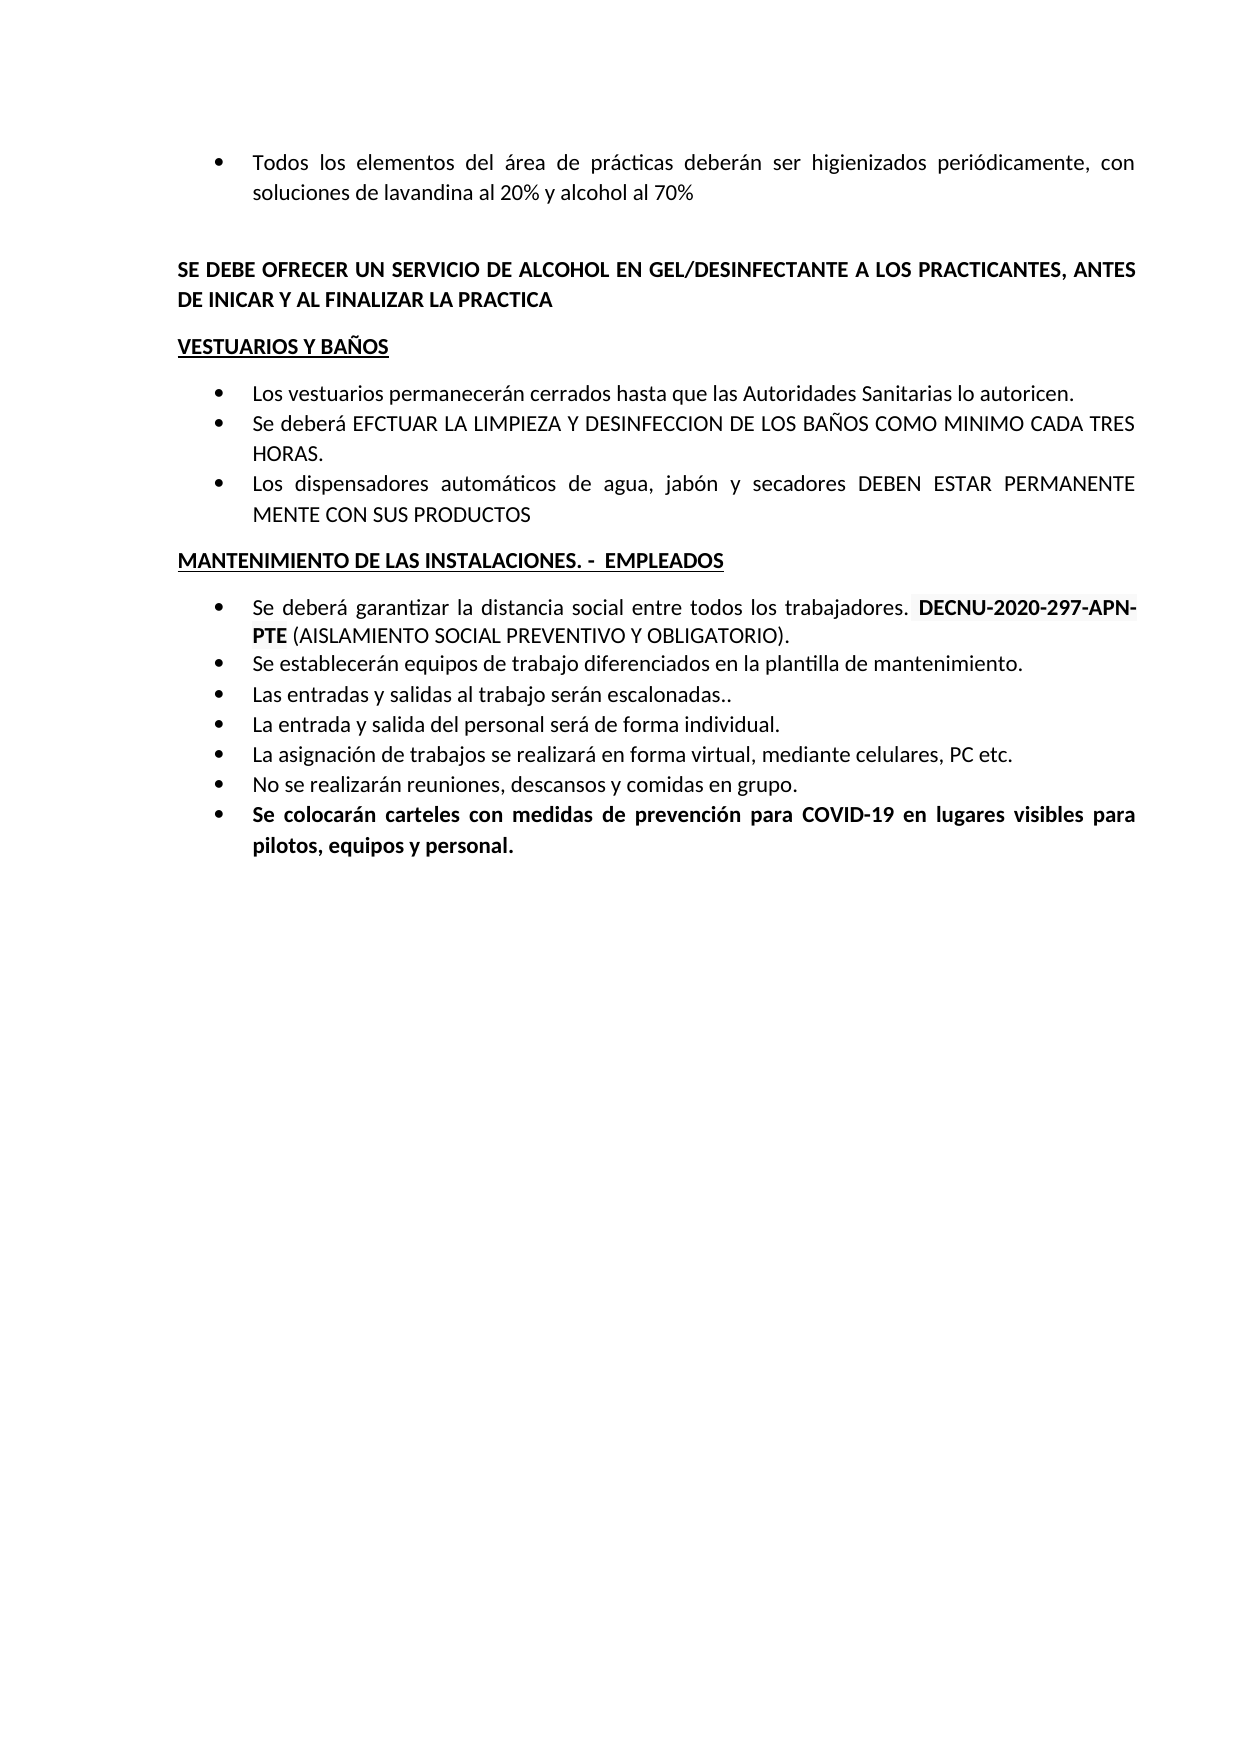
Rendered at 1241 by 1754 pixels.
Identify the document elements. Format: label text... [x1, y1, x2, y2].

list La asignación de trabajos se realizará en forma virtual, mediante celulares, PC etc. [215, 740, 1137, 768]
text MANTENIMIENTO DE LAS INSTALACIONES. - EMPLEADOS [177, 547, 1137, 574]
list Se deberá garantizar la distancia social entre todos los trabajadores. DECNU-2020-297-APN-PTE (AISLAMIENTO SOCIAL PREVENTIVO Y OBLIGATORIO). [215, 593, 1137, 649]
text VESTUARIOS Y BAÑOS [177, 332, 1137, 360]
list Se establecerán equipos de trabajo diferenciados en la plantilla de mantenimiento. [215, 649, 1137, 677]
list Todos los elementos del área de prácticas deberán ser higienizados periódicamente, con soluciones de lavandina al 20% y alcohol al 70% [215, 148, 1137, 206]
list Los vestuarios permanecerán cerrados hasta que las Autoridades Sanitarias lo autoricen. [215, 379, 1137, 407]
list Se deberá EFCTUAR LA LIMPIEZA Y DESINFECCION DE LOS BAÑOS COMO MINIMO CADA TRES HORAS. [215, 409, 1137, 467]
list Las entradas y salidas al trabajo serán escalonadas.. [215, 680, 1137, 708]
list Los dispensadores automáticos de agua, jabón y secadores DEBEN ESTAR PERMANENTE MENTE CON SUS PRODUCTOS [215, 469, 1137, 528]
list Se colocarán carteles con medidas de prevención para COVID-19 en lugares visibles para pilotos, equipos y personal. [215, 801, 1137, 859]
list La entrada y salida del personal será de forma individual. [215, 710, 1137, 738]
list No se realizarán reuniones, descansos y comidas en grupo. [215, 770, 1137, 798]
text SE DEBE OFRECER UN SERVICIO DE ALCOHOL EN GEL/DESINFECTANTE A LOS PRACTICANTES, ANTES DE INICAR Y AL FINALIZAR LA PRACTICA [177, 255, 1137, 313]
